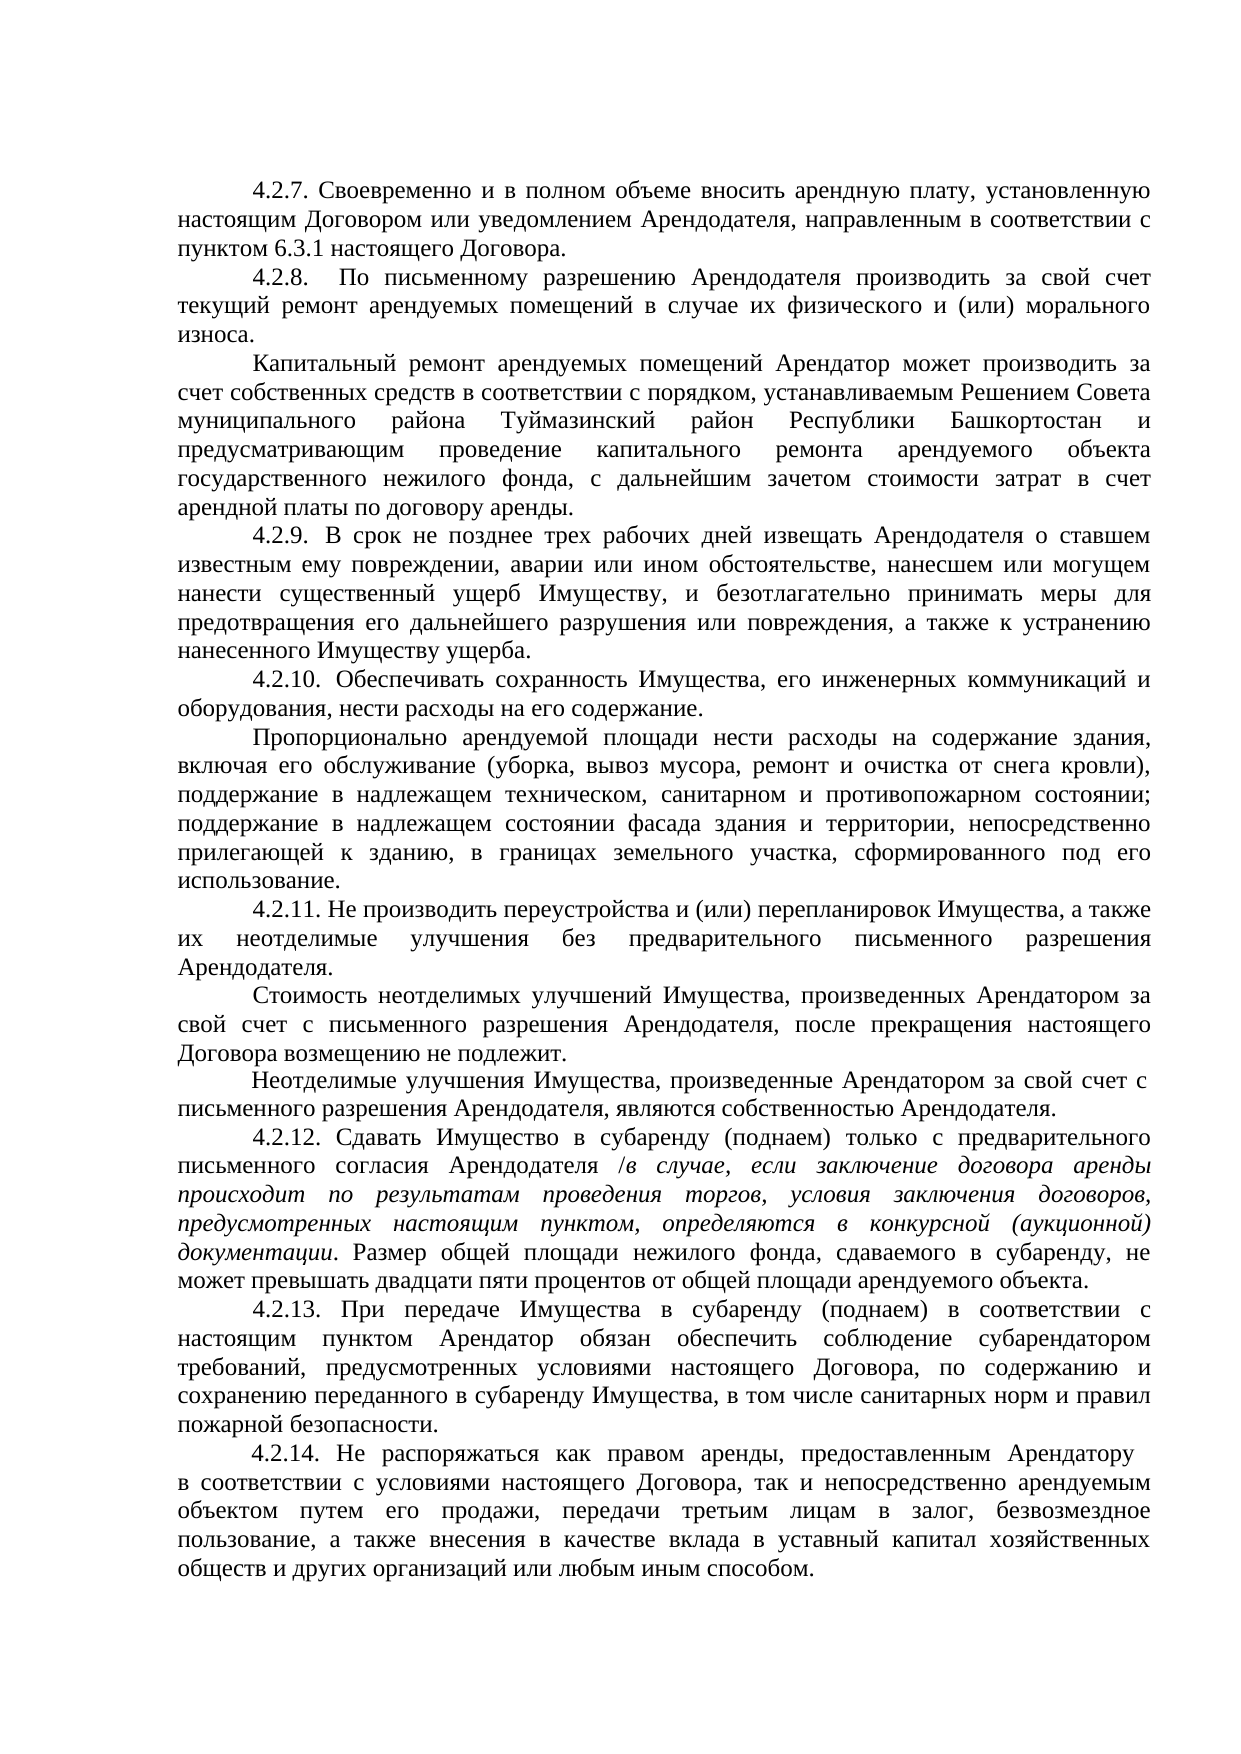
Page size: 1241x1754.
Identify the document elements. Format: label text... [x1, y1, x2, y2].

text Капитальный ремонт арендуемых помещений Арендатор может производить за счет собственных средств в соответствии с порядком, устанавливаемым Решением Совета муниципального района Туймазинский район Республики Башкортостан и предусматривающим проведение капитального ремонта арендуемого объекта государственного нежилого фонда, с дальнейшим зачетом стоимости затрат в счет арендной платы по договору аренды. [177, 348, 1152, 521]
text 4.2.13. При передаче Имущества в субаренду (поднаем) в соответствии с настоящим пунктом Арендатор обязан обеспечить соблюдение субарендатором требований, предусмотренных условиями настоящего Договора, по содержанию и сохранению переданного в субаренду Имущества, в том числе санитарных норм и правил пожарной безопасности. [177, 1294, 1152, 1438]
text Пропорционально арендуемой площади нести расходы на содержание здания, включая его обслуживание (уборка, вывоз мусора, ремонт и очистка от снега кровли), поддержание в надлежащем техническом, санитарном и противопожарном состоянии; поддержание в надлежащем состоянии фасада здания и территории, непосредственно прилегающей к зданию, в границах земельного участка, сформированного под его использование. [177, 722, 1152, 894]
text 4.2.10. Обеспечивать сохранность Имущества, его инженерных коммуникаций и оборудования, нести расходы на его содержание. [177, 664, 1152, 722]
text 4.2.7. Своевременно и в полном объеме вносить арендную плату, установленную настоящим Договором или уведомлением Арендодателя, направленным в соответствии с пунктом 6.3.1 настоящего Договора. [177, 176, 1152, 262]
text Стоимость неотделимых улучшений Имущества, произведенных Арендатором за свой счет с письменного разрешения Арендодателя, после прекращения настоящего Договора возмещению не подлежит. [177, 981, 1152, 1067]
text 4.2.11. Не производить переустройства и (или) перепланировок Имущества, а также их неотделимые улучшения без предварительного письменного разрешения Арендодателя. [177, 894, 1152, 981]
text 4.2.9. В срок не позднее трех рабочих дней извещать Арендодателя о ставшем известным ему повреждении, аварии или ином обстоятельстве, нанесшем или могущем нанести существенный ущерб Имуществу, и безотлагательно принимать меры для предотвращения его дальнейшего разрушения или повреждения, а также к устранению нанесенного Имуществу ущерба. [177, 521, 1152, 664]
text Неотделимые улучшения Имущества, произведенные Арендатором за свой счет с письменного разрешения Арендодателя, являются собственностью Арендодателя. [177, 1067, 1148, 1122]
text 4.2.12. Сдавать Имущество в субаренду (поднаем) только с предварительного письменного согласия Арендодателя /в случае, если заключение договора аренды происходит по результатам проведения торгов, условия заключения договоров, предусмотренных настоящим пунктом, определяются в конкурсной (аукционной) документации. Размер общей площади нежилого фонда, сдаваемого в субаренду, не может превышать двадцати пяти процентов от общей площади арендуемого объекта. [177, 1122, 1152, 1294]
text 4.2.14. Не распоряжаться как правом аренды, предоставленным Арендатору в соответствии с условиями настоящего Договора, так и непосредственно арендуемым объектом путем его продажи, передачи третьим лицам в залог, безвозмездное пользование, а также внесения в качестве вклада в уставный капитал хозяйственных обществ и других организаций или любым иным способом. [177, 1438, 1152, 1582]
text 4.2.8. По письменному разрешению Арендодателя производить за свой счет текущий ремонт арендуемых помещений в случае их физического и (или) морального износа. [177, 262, 1152, 348]
